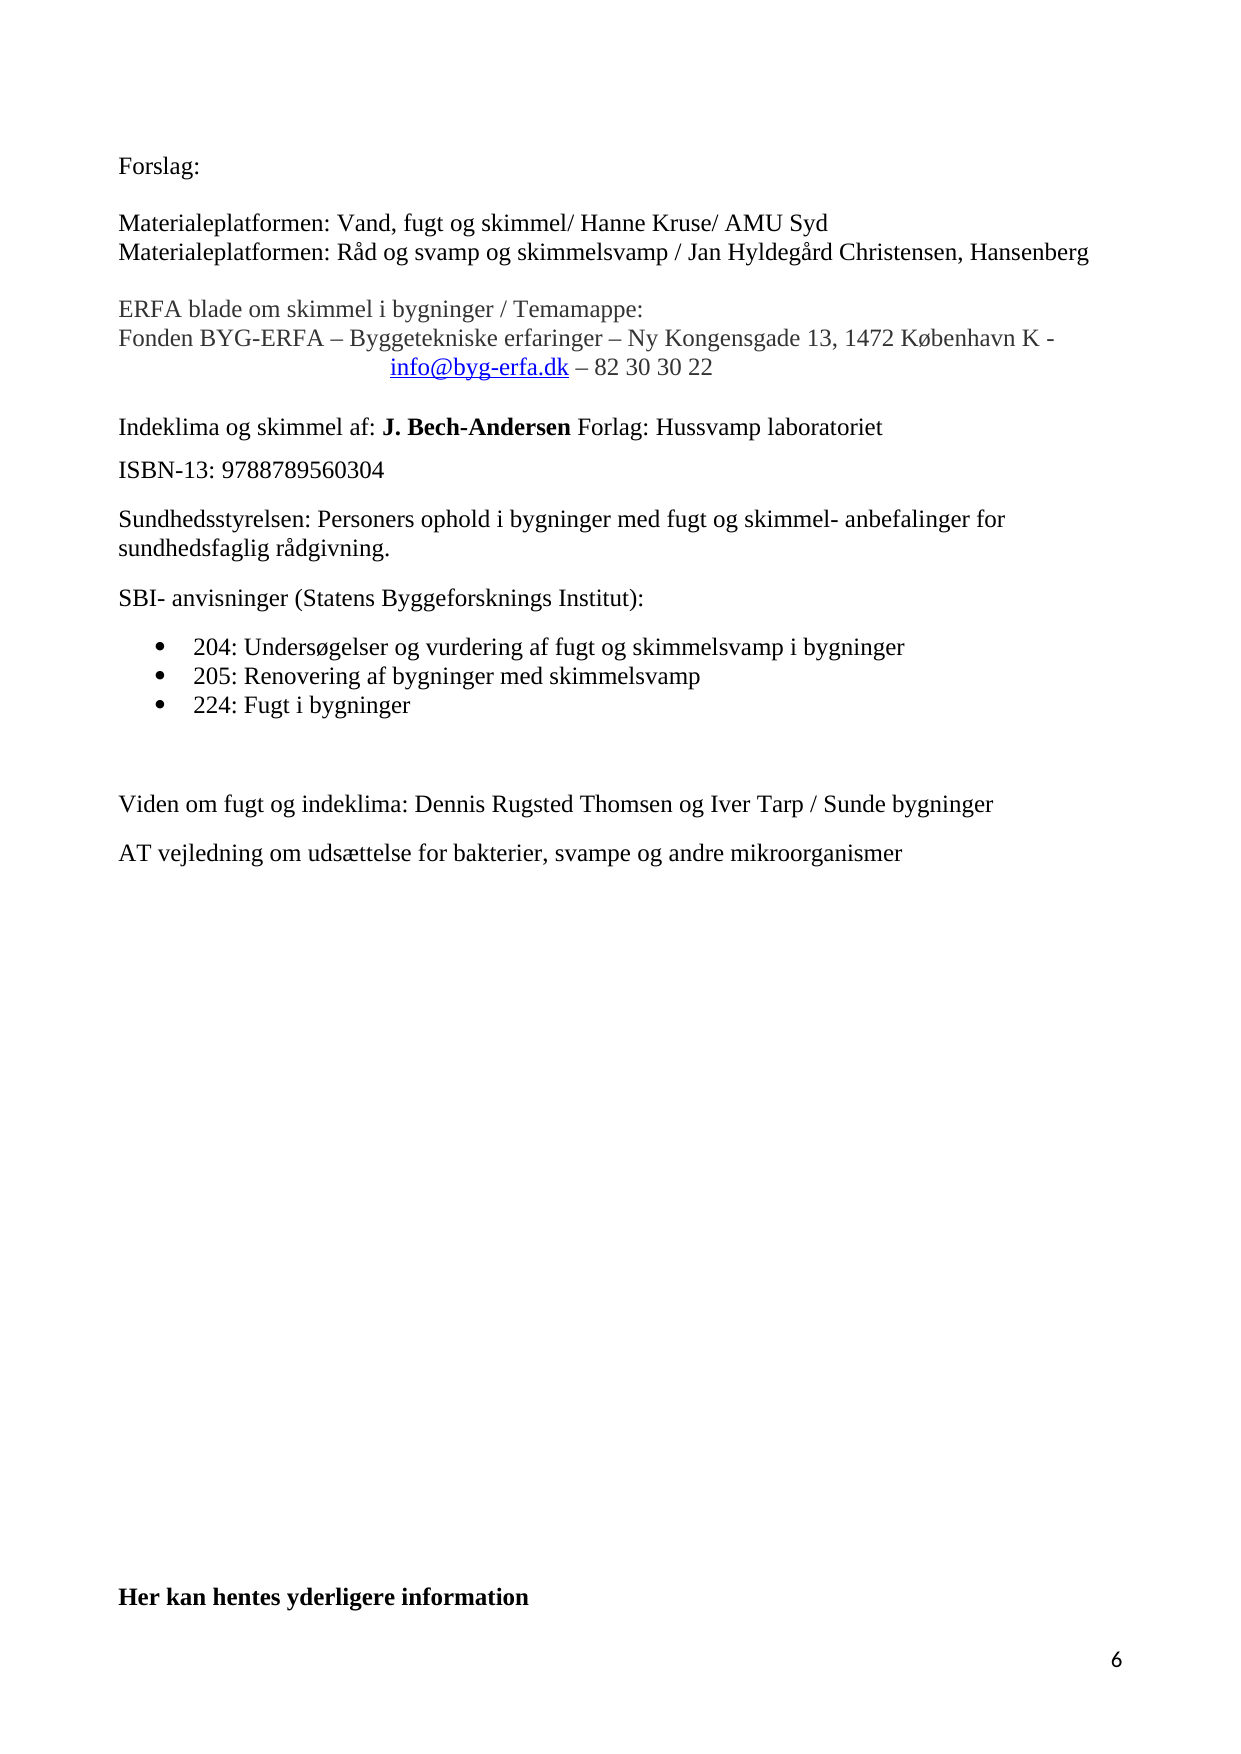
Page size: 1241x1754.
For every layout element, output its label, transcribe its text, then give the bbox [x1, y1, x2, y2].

text AT vejledning om udsættelse for bakterier, svampe og andre mikroorganismer [118, 838, 1122, 867]
text Materialeplatformen: Vand, fugt og skimmel/ Hanne Kruse/ AMU Syd [118, 208, 1122, 237]
text SBI- anvisninger (Statens Byggeforsknings Institut): [118, 583, 1122, 611]
list 204: Undersøgelser og vurdering af fugt og skimmelsvamp i bygninger [156, 632, 1122, 661]
text ISBN-13: 9788789560304 [118, 455, 1122, 483]
text Sundhedsstyrelsen: Personers ophold i bygninger med fugt og skimmel- anbefalinger for sundhedsfaglig rådgivning. [118, 504, 1122, 562]
text Forslag: [118, 151, 1122, 179]
text Materialeplatformen: Råd og svamp og skimmelsvamp / Jan Hyldegård Christensen, Hansenberg [118, 237, 1122, 266]
text Her kan hentes yderligere information [118, 1582, 1122, 1611]
text ERFA blade om skimmel i bygninger / Temamappe: [118, 294, 1122, 323]
list 224: Fugt i bygninger [156, 690, 1122, 718]
text Indeklima og skimmel af: J. Bech-Andersen Forlag: Hussvamp laboratoriet [118, 412, 1122, 441]
text Fonden BYG-ERFA – Byggetekniske erfaringer – Ny Kongensgade 13, 1472 København K - info@byg-erfa.dk – 82 30 30 22 [118, 323, 1122, 381]
list 205: Renovering af bygninger med skimmelsvamp [156, 661, 1122, 690]
text Viden om fugt og indeklima: Dennis Rugsted Thomsen og Iver Tarp / Sunde bygninger [118, 789, 1122, 818]
